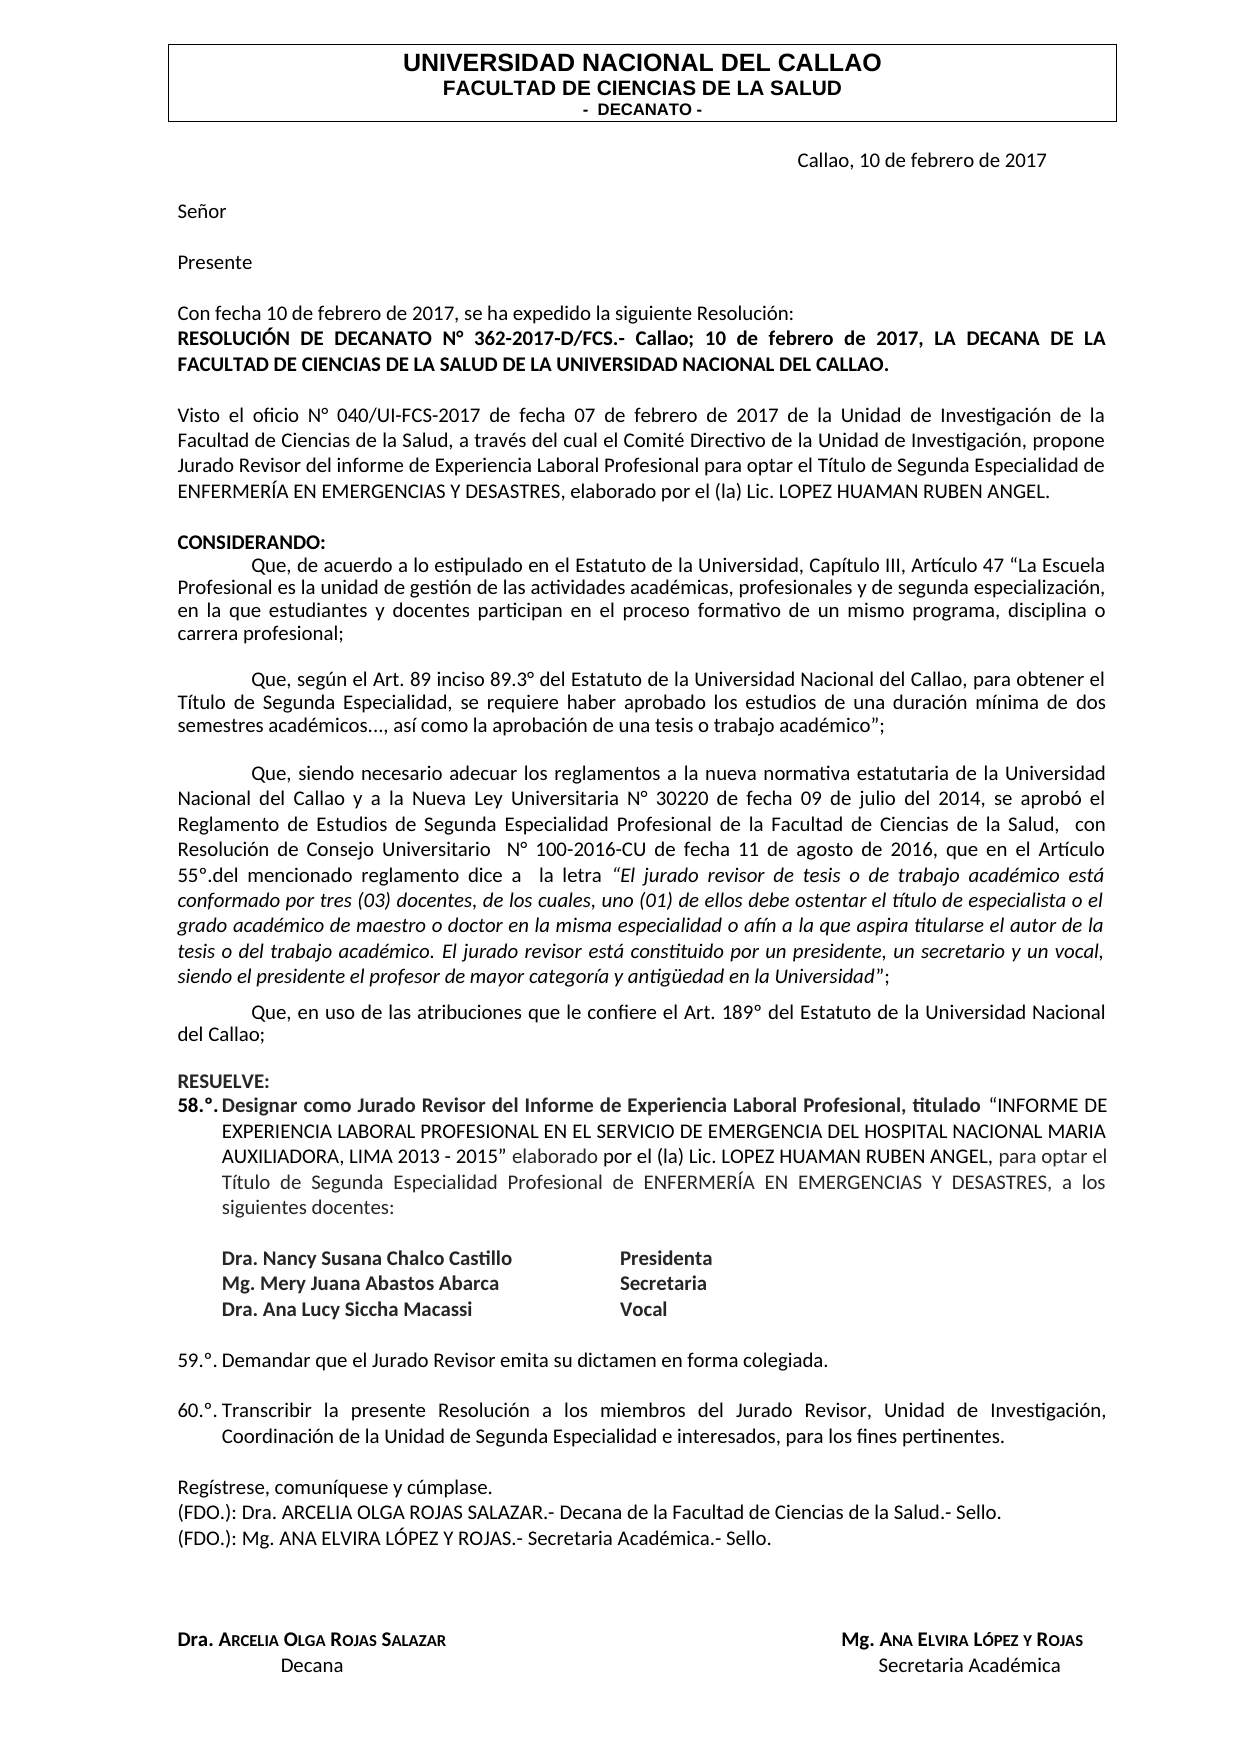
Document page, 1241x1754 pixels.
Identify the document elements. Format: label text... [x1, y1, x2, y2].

text Que, en uso de las atribuciones que le confiere el Art. 189º del Estatuto de la Universidad Nacional del Callao; [177, 1001, 1107, 1047]
text Callao, 10 de febrero de 2017 [177, 148, 1107, 173]
text Decana Secretaria Académica [177, 1652, 1107, 1677]
text Dra. Arcelia Olga Rojas Salazar Mg. Ana Elvira López y Rojas [177, 1626, 1107, 1652]
text (FDO.): Dra. ARCELIA OLGA ROJAS SALAZAR.- Decana de la Facultad de Ciencias de la Salud.- Sello. [177, 1499, 1107, 1525]
text Presente [177, 249, 1107, 275]
text Visto el oficio N° 040/UI-FCS-2017 de fecha 07 de febrero de 2017 de la Unidad de Investigación de la Facultad de Ciencias de la Salud, a través del cual el Comité Directivo de la Unidad de Investigación, propone Jurado Revisor del informe de Experiencia Laboral Profesional para optar el Título de Segunda Especialidad de ENFERMERÍA EN EMERGENCIAS Y DESASTRES, elaborado por el (la) Lic. LOPEZ HUAMAN RUBEN ANGEL. [177, 402, 1107, 503]
list Demandar que el Jurado Revisor emita su dictamen en forma colegiada. [177, 1347, 1107, 1372]
text Que, de acuerdo a lo estipulado en el Estatuto de la Universidad, Capítulo III, Artículo 47 “La Escuela Profesional es la unidad de gestión de las actividades académicas, profesionales y de segunda especialización, en la que estudiantes y docentes participan en el proceso formativo de un mismo programa, disciplina o carrera profesional; [177, 554, 1107, 646]
text CONSIDERANDO: [177, 529, 1107, 554]
list Dra. Ana Lucy Siccha Macassi Vocal [222, 1296, 1107, 1321]
text Que, siendo necesario adecuar los reglamentos a la nueva normativa estatutaria de la Universidad Nacional del Callao y a la Nueva Ley Universitaria N° 30220 de fecha 09 de julio del 2014, se aprobó el Reglamento de Estudios de Segunda Especialidad Profesional de la Facultad de Ciencias de la Salud, con Resolución de Consejo Universitario N° 100-2016-CU de fecha 11 de agosto de 2016, que en el Artículo 55º.del mencionado reglamento dice a la letra “El jurado revisor de tesis o de trabajo académico está conformado por tres (03) docentes, de los cuales, uno (01) de ellos debe ostentar el título de especialista o el grado académico de maestro o doctor en la misma especialidad o afín a la que aspira titularse el autor de la tesis o del trabajo académico. El jurado revisor está constituido por un presidente, un secretario y un vocal, siendo el presidente el profesor de mayor categoría y antigüedad en la Universidad”; [177, 760, 1107, 989]
text (FDO.): Mg. ANA ELVIRA LÓPEZ Y ROJAS.- Secretaria Académica.- Sello. [177, 1525, 1107, 1550]
list Designar como Jurado Revisor del Informe de Experiencia Laboral Profesional, titulado “INFORME DE EXPERIENCIA LABORAL PROFESIONAL EN EL SERVICIO DE EMERGENCIA DEL HOSPITAL NACIONAL MARIA AUXILIADORA, LIMA 2013 - 2015” elaborado por el (la) Lic. LOPEZ HUAMAN RUBEN ANGEL, para optar el Título de Segunda Especialidad Profesional de ENFERMERÍA EN EMERGENCIAS Y DESASTRES, a los siguientes docentes: [177, 1093, 1107, 1220]
list Mg. Mery Juana Abastos Abarca Secretaria [222, 1271, 1107, 1296]
text Con fecha 10 de febrero de 2017, se ha expedido la siguiente Resolución: [177, 300, 1107, 326]
text Regístrese, comuníquese y cúmplase. [177, 1474, 1107, 1499]
text RESUELVE: [177, 1070, 1107, 1093]
text RESOLUCIÓN DE DECANATO N° 362-2017-D/FCS.- Callao; 10 de febrero de 2017, LA DECANA DE LA FACULTAD DE CIENCIAS DE LA SALUD DE LA UNIVERSIDAD NACIONAL DEL CALLAO. [177, 326, 1107, 376]
list Transcribir la presente Resolución a los miembros del Jurado Revisor, Unidad de Investigación, Coordinación de la Unidad de Segunda Especialidad e interesados, para los fines pertinentes. [177, 1398, 1107, 1448]
text Que, según el Art. 89 inciso 89.3° del Estatuto de la Universidad Nacional del Callao, para obtener el Título de Segunda Especialidad, se requiere haber aprobado los estudios de una duración mínima de dos semestres académicos..., así como la aprobación de una tesis o trabajo académico”; [177, 669, 1107, 737]
text Señor [177, 198, 1107, 224]
list Dra. Nancy Susana Chalco Castillo Presidenta [222, 1245, 1107, 1271]
